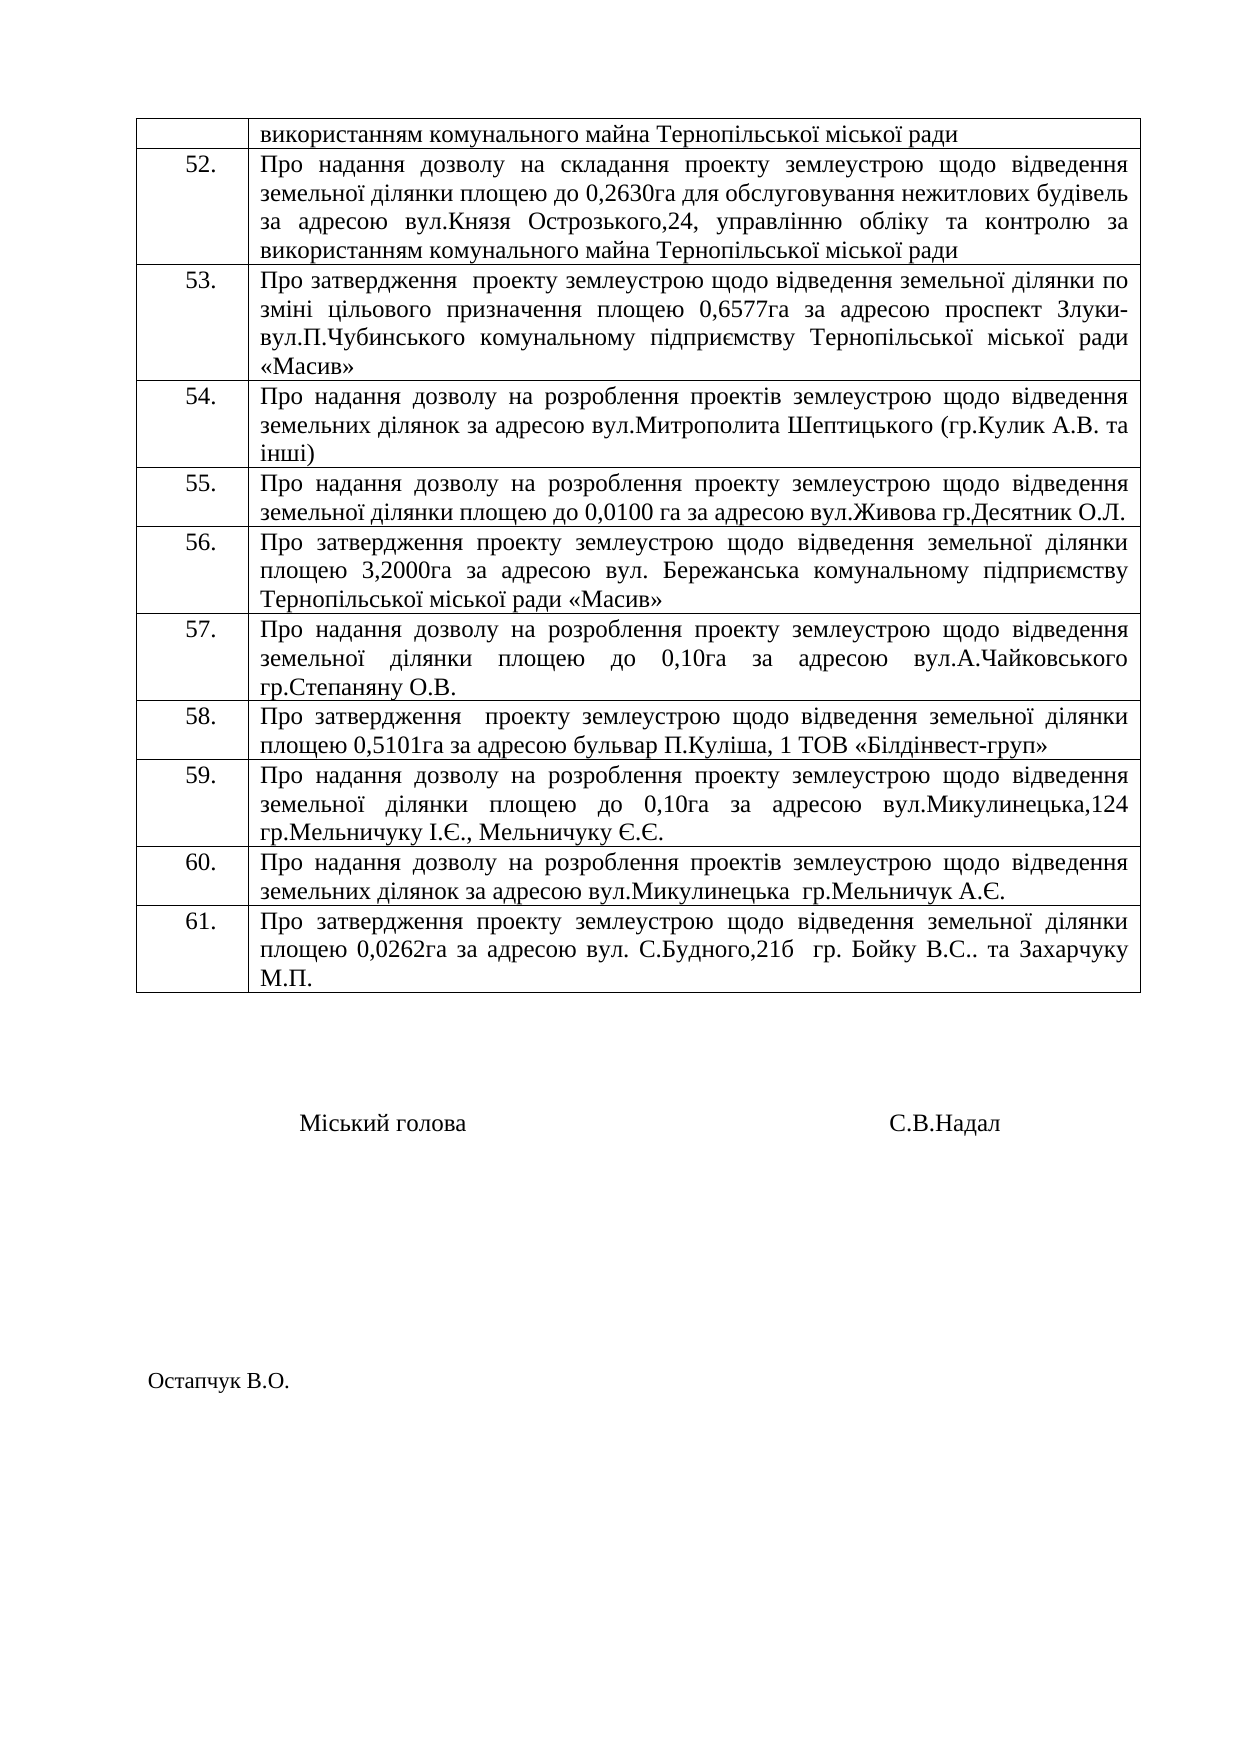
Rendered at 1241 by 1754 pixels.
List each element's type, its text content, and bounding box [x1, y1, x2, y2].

table_cell Про надання дозволу на розроблення проекту землеустрою щодо відведення земельної ділянки площею до 0,0100 га за адресою вул.Живова гр.Десятник О.Л. [249, 468, 1140, 526]
table_cell Про затвердження проекту землеустрою щодо відведення земельної ділянки площею 3,2000га за адресою вул. Бережанська комунальному підприємству Тернопільської міської ради «Масив» [249, 527, 1140, 613]
text Остапчук В.О. [148, 1367, 1152, 1393]
table_cell [137, 381, 248, 467]
table_cell Про затвердження проекту землеустрою щодо відведення земельної ділянки площею 0,0262га за адресою вул. С.Будного,21б гр. Бойку В.С.. та Захарчуку М.П. [249, 906, 1140, 992]
table_cell [137, 701, 248, 759]
table_cell [137, 614, 248, 700]
table_cell [137, 760, 248, 846]
table_cell Про надання дозволу на розроблення проектів землеустрою щодо відведення земельних ділянок за адресою вул.Митрополита Шептицького (гр.Кулик А.В. та інші) [249, 381, 1140, 467]
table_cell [249, 119, 1140, 148]
table_cell Про надання дозволу на розроблення проекту землеустрою щодо відведення земельної ділянки площею до 0,10га за адресою вул.А.Чайковського гр.Степаняну О.В. [249, 614, 1140, 700]
table_cell Про затвердження проекту землеустрою щодо відведення земельної ділянки площею 0,5101га за адресою бульвар П.Куліша, 1 ТОВ «Білдінвест-груп» [249, 701, 1140, 759]
table_cell [137, 527, 248, 613]
table_cell [137, 906, 248, 992]
table_cell [137, 149, 248, 264]
table_cell [137, 468, 248, 526]
table_cell Про затвердження проекту землеустрою щодо відведення земельної ділянки по зміні цільового призначення площею 0,6577га за адресою проспект Злуки-вул.П.Чубинського комунальному підприємству Тернопільської міської ради «Масив» [249, 265, 1140, 380]
table_cell Про надання дозволу на розроблення проектів землеустрою щодо відведення земельних ділянок за адресою вул.Микулинецька гр.Мельничук А.Є. [249, 847, 1140, 905]
table_cell [137, 119, 248, 148]
text Міський голова С.В.Надал [148, 1108, 1152, 1137]
table_cell [137, 847, 248, 905]
table_cell Про надання дозволу на розроблення проекту землеустрою щодо відведення земельної ділянки площею до 0,10га за адресою вул.Микулинецька,124 гр.Мельничуку І.Є., Мельничуку Є.Є. [249, 760, 1140, 846]
table_cell Про надання дозволу на складання проекту землеустрою щодо відведення земельної ділянки площею до 0,2630га для обслуговування нежитлових будівель за адресою вул.Князя Острозького,24, управлінню обліку та контролю за використанням комунального майна Тернопільської міської ради [249, 149, 1140, 264]
table_cell [137, 265, 248, 380]
